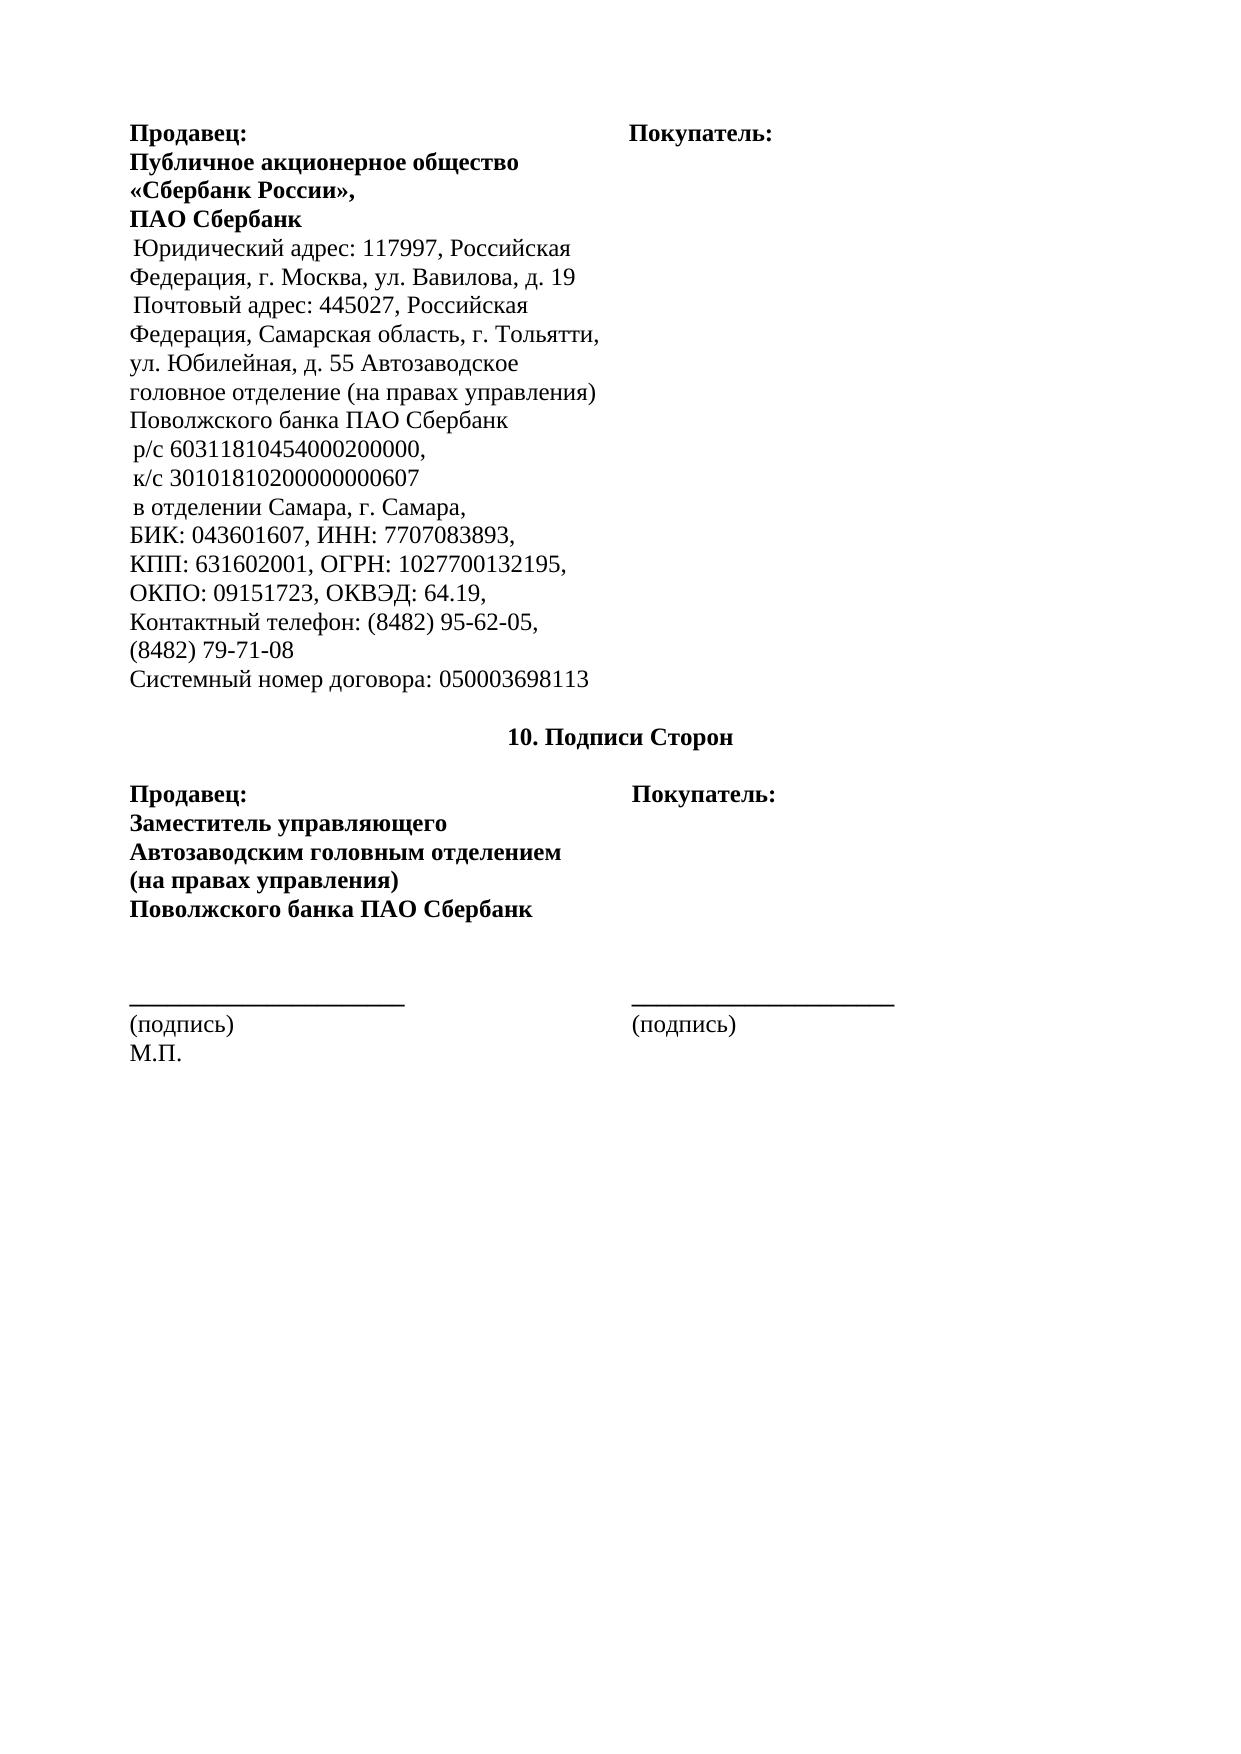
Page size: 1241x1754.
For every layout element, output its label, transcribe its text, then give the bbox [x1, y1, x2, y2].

table_header Покупатель: _____________________ (подпись) [620, 779, 1122, 1067]
table_header Продавец: Публичное акционерное общество «Сбербанк России», ПАО Сбербанк Юридический адрес: 117997, Российская Федерация, г. Москва, ул. Вавилова, д. 19 Почтовый адрес: 445027, Российская Федерация, Самарская область, г. Тольятти, ул. Юбилейная, д. 55 Автозаводское головное отделение (на правах управления) Поволжского банка ПАО Сбербанк р/с 60311810454000200000, к/с 30101810200000000607 в отделении Самара, г. Самара, БИК: 043601607, ИНН: 7707083893, КПП: 631602001, ОГРН: 1027700132195, ОКПО: 09151723, ОКВЭД: 64.19, Контактный телефон: (8482) 95-62-05, (8482) 79-71-08 Системный номер договора: 050003698113 [118, 118, 622, 693]
table_header Продавец: Заместитель управляющего Автозаводским головным отделением (на правах управления) Поволжского банка ПАО Сбербанк ______________________ (подпись) М.П. [118, 779, 620, 1067]
text 10. Подписи Сторон [118, 722, 1122, 751]
table_header Покупатель: [622, 118, 1122, 693]
